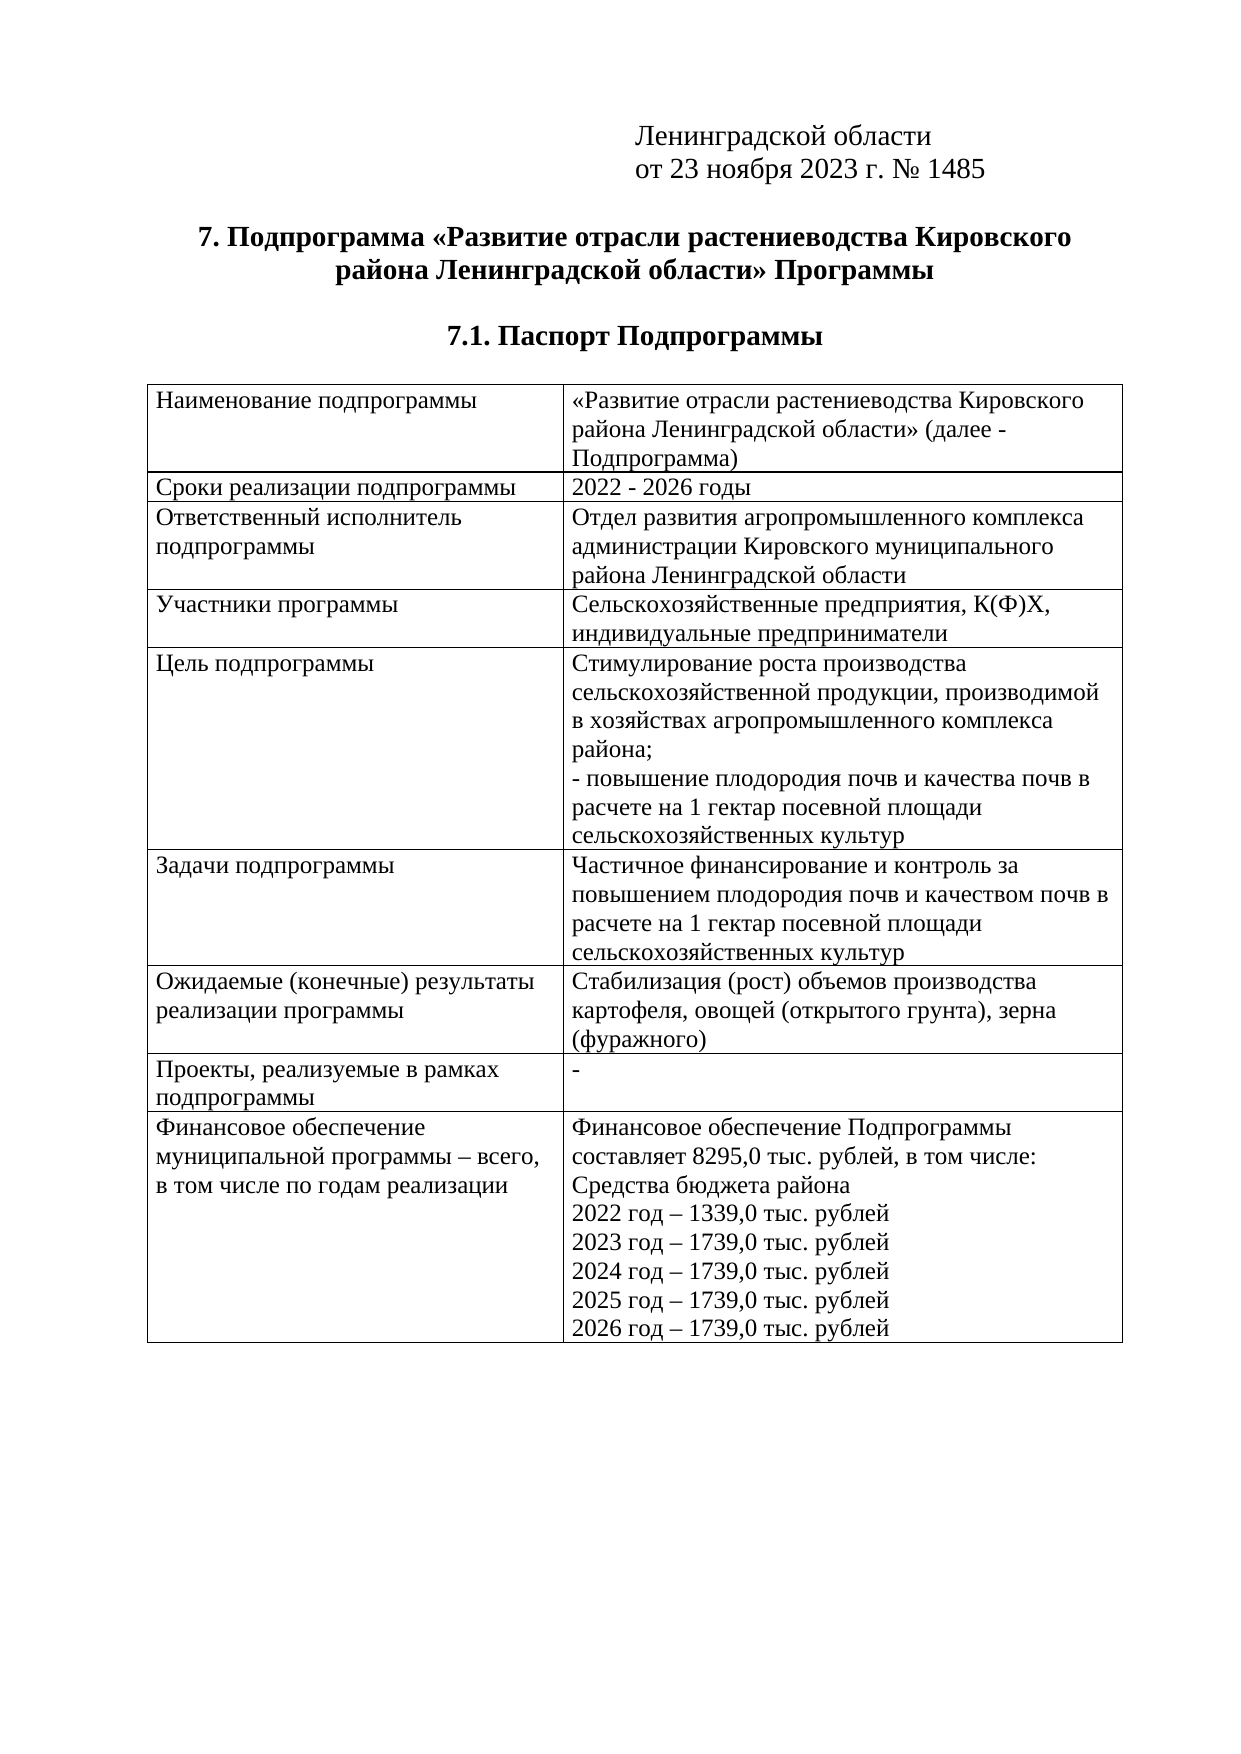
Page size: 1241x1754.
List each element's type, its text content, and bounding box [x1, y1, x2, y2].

table_cell Сроки реализации подпрограммы [148, 473, 563, 501]
table_cell Ожидаемые (конечные) результаты реализации программы [148, 966, 563, 1053]
table_cell - [564, 1054, 1122, 1111]
table_cell Ответственный исполнитель подпрограммы [148, 502, 563, 588]
table_cell Стабилизация (рост) объемов производства картофеля, овощей (открытого грунта), зерна (фуражного) [564, 966, 1122, 1053]
text от 23 ноября 2023 г. № 1485 [635, 152, 1122, 185]
table_cell Стимулирование роста производства сельскохозяйственной продукции, производимой в хозяйствах агропромышленного комплекса района; - повышение плодородия почв и качества почв в расчете на 1 гектар посевной площади сельскохозяйственных культур [564, 648, 1122, 849]
table_cell Финансовое обеспечение муниципальной программы – всего, в том числе по годам реализации [148, 1112, 563, 1342]
table_cell 2022 - 2026 годы [564, 473, 1122, 501]
table_cell Сельскохозяйственные предприятия, К(Ф)Х, индивидуальные предприниматели [564, 590, 1122, 647]
text Ленинградской области [635, 118, 1122, 152]
table_header «Развитие отрасли растениеводства Кировского района Ленинградской области» (далее - Подпрограмма) [564, 385, 1122, 471]
table_cell Частичное финансирование и контроль за повышением плодородия почв и качеством почв в расчете на 1 гектар посевной площади сельскохозяйственных культур [564, 850, 1122, 965]
table_cell Задачи подпрограммы [148, 850, 563, 965]
table_cell Цель подпрограммы [148, 648, 563, 849]
table_cell Проекты, реализуемые в рамках подпрограммы [148, 1054, 563, 1111]
text 7. Подпрограмма «Развитие отрасли растениеводства Кировского района Ленинградской области» Программы [148, 219, 1122, 286]
table_cell Участники программы [148, 590, 563, 647]
text 7.1. Паспорт Подпрограммы [148, 318, 1122, 352]
table_cell Отдел развития агропромышленного комплекса администрации Кировского муниципального района Ленинградской области [564, 502, 1122, 588]
table_cell Финансовое обеспечение Подпрограммы составляет 8295,0 тыс. рублей, в том числе: Средства бюджета района 2022 год – 1339,0 тыс. рублей 2023 год – 1739,0 тыс. рублей 2024 год – 1739,0 тыс. рублей 2025 год – 1739,0 тыс. рублей 2026 год – 1739,0 тыс. рублей [564, 1112, 1122, 1342]
table_header Наименование подпрограммы [148, 385, 563, 471]
